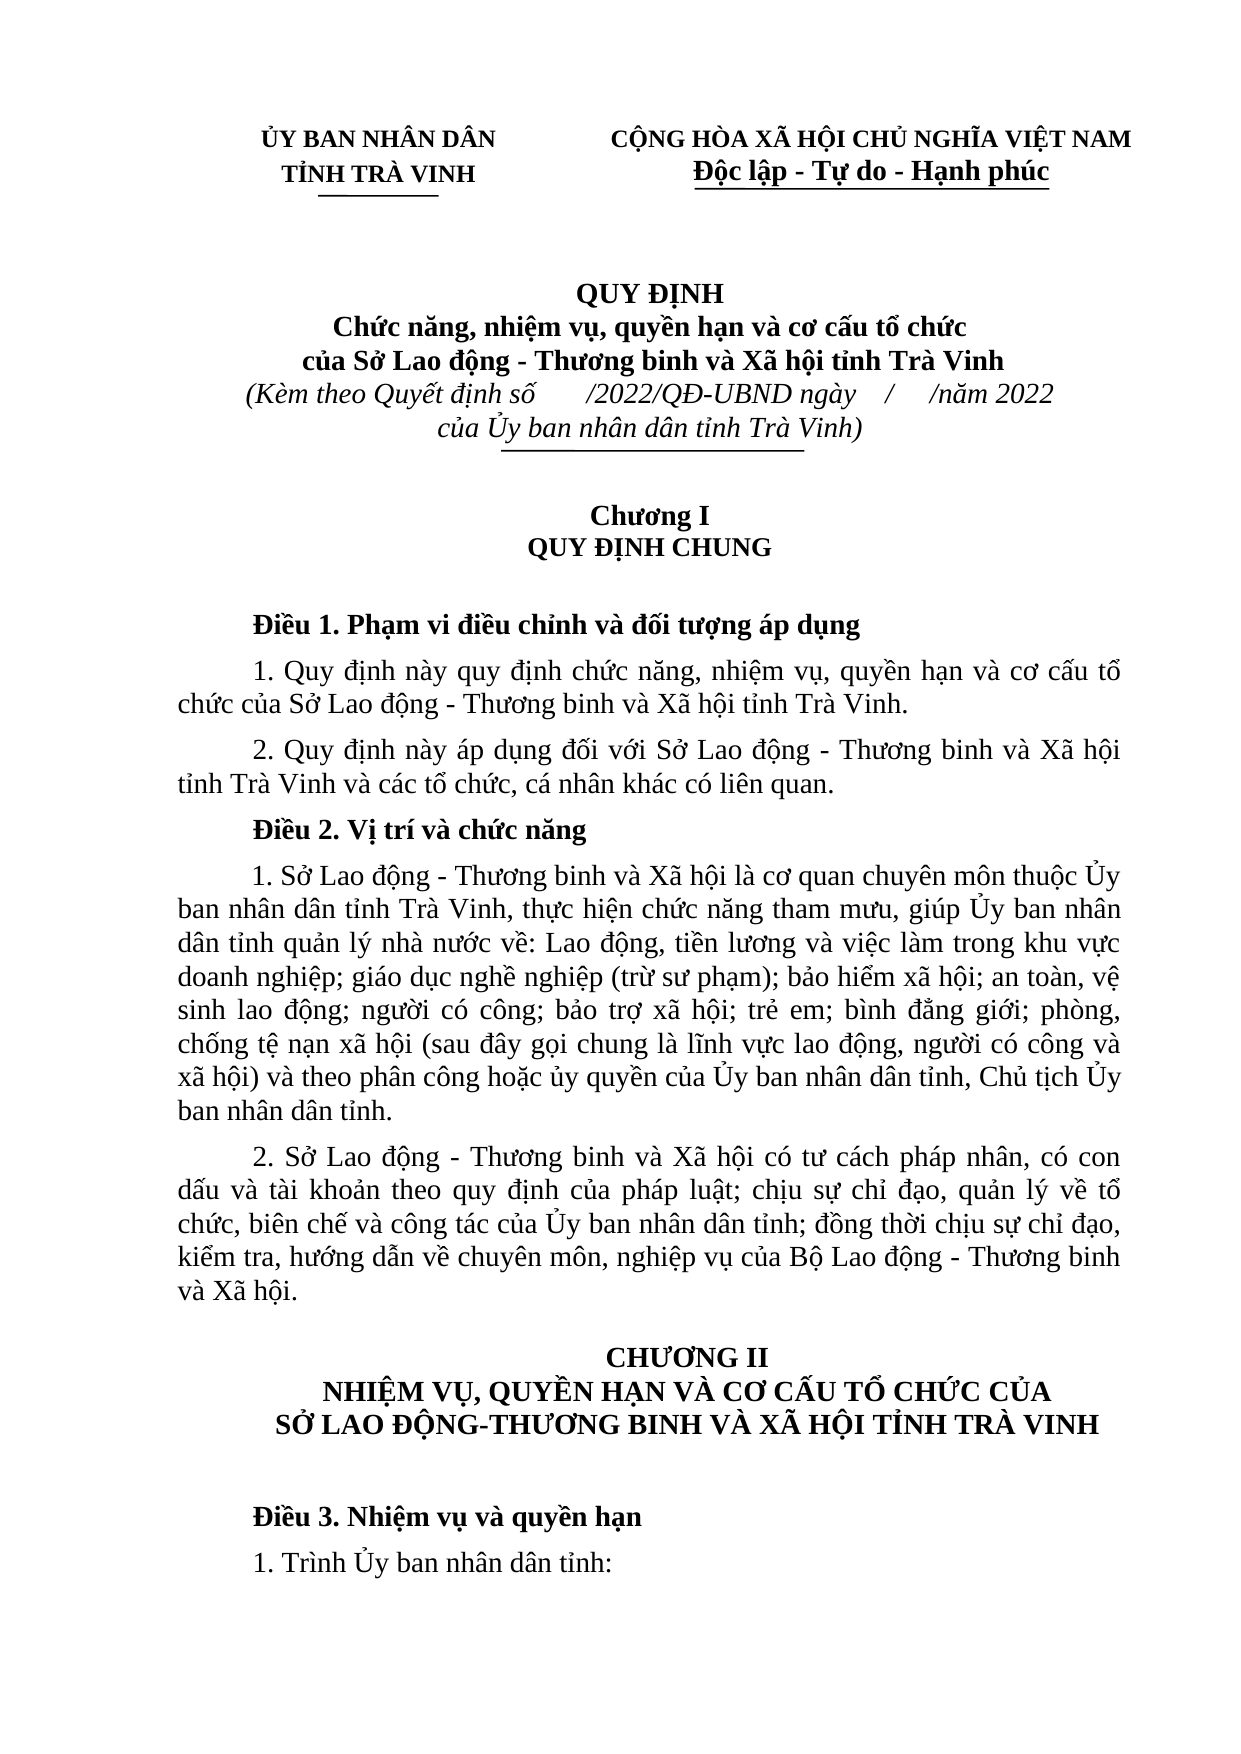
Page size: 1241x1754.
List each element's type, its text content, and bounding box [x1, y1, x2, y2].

text 1. Sở Lao động - Thương binh và Xã hội là cơ quan chuyên môn thuộc Ủy ban nhân dân tỉnh Trà Vinh, thực hiện chức năng tham mưu, giúp Ủy ban nhân dân tỉnh quản lý nhà nước về: Lao động, tiền lương và việc làm trong khu vực doanh nghiệp; giáo dục nghề nghiệp (trừ sư phạm); bảo hiểm xã hội; an toàn, vệ sinh lao động; người có công; bảo trợ xã hội; trẻ em; bình đẳng giới; phòng, chống tệ nạn xã hội (sau đây gọi chung là lĩnh vực lao động, người có công và xã hội) và theo phân công hoặc ủy quyền của Ủy ban nhân dân tỉnh, Chủ tịch Ủy ban nhân dân tỉnh. [177, 858, 1122, 1126]
text của Ủy ban nhân dân tỉnh Trà Vinh) [177, 410, 1122, 444]
text CHƯƠNG II [177, 1340, 1122, 1374]
text Điều 3. Nhiệm vụ và quyền hạn [177, 1499, 1122, 1533]
text 2. Sở Lao động - Thương binh và Xã hội có tư cách pháp nhân, có con dấu và tài khoản theo quy định của pháp luật; chịu sự chỉ đạo, quản lý về tổ chức, biên chế và công tác của Ủy ban nhân dân tỉnh; đồng thời chịu sự chỉ đạo, kiểm tra, hướng dẫn về chuyên môn, nghiệp vụ của Bộ Lao động - Thương binh và Xã hội. [177, 1139, 1122, 1307]
text Chương I [177, 498, 1122, 532]
text SỞ LAO ĐỘNG-THƯƠNG BINH VÀ XÃ HỘI TỈNH TRÀ VINH [177, 1407, 1122, 1441]
text 1. Quy định này quy định chức năng, nhiệm vụ, quyền hạn và cơ cấu tổ chức của Sở Lao động - Thương binh và Xã hội tỉnh Trà Vinh. [177, 653, 1122, 720]
text 2. Quy định này áp dụng đối với Sở Lao động - Thương binh và Xã hội tỉnh Trà Vinh và các tổ chức, cá nhân khác có liên quan. [177, 732, 1122, 799]
text (Kèm theo Quyết định số /2022/QĐ-UBND ngày / /năm 2022 [177, 377, 1122, 410]
text Điều 2. Vị trí và chức năng [177, 812, 1122, 846]
table_header CỘNG HÒA XÃ HỘI CHỦ NGHĨA VIỆT NAM Độc lập - Tự do - Hạnh phúc [591, 118, 1152, 247]
text QUY ĐỊNH [177, 276, 1122, 309]
text Điều 1. Phạm vi điều chỉnh và đối tượng áp dụng [177, 607, 1122, 640]
text QUY ĐỊNH CHUNG [177, 532, 1122, 563]
text 1. Trình Ủy ban nhân dân tỉnh: [177, 1545, 1122, 1579]
text Chức năng, nhiệm vụ, quyền hạn và cơ cấu tổ chức [177, 309, 1122, 343]
text NHIỆM VỤ, QUYỀN HẠN VÀ CƠ CẤU TỔ CHỨC CỦA [177, 1374, 1122, 1407]
text của Sở Lao động - Thương binh và Xã hội tỉnh Trà Vinh [177, 343, 1122, 377]
table_header ỦY BAN NHÂN DÂN TỈNH TRÀ VINH [166, 118, 591, 247]
